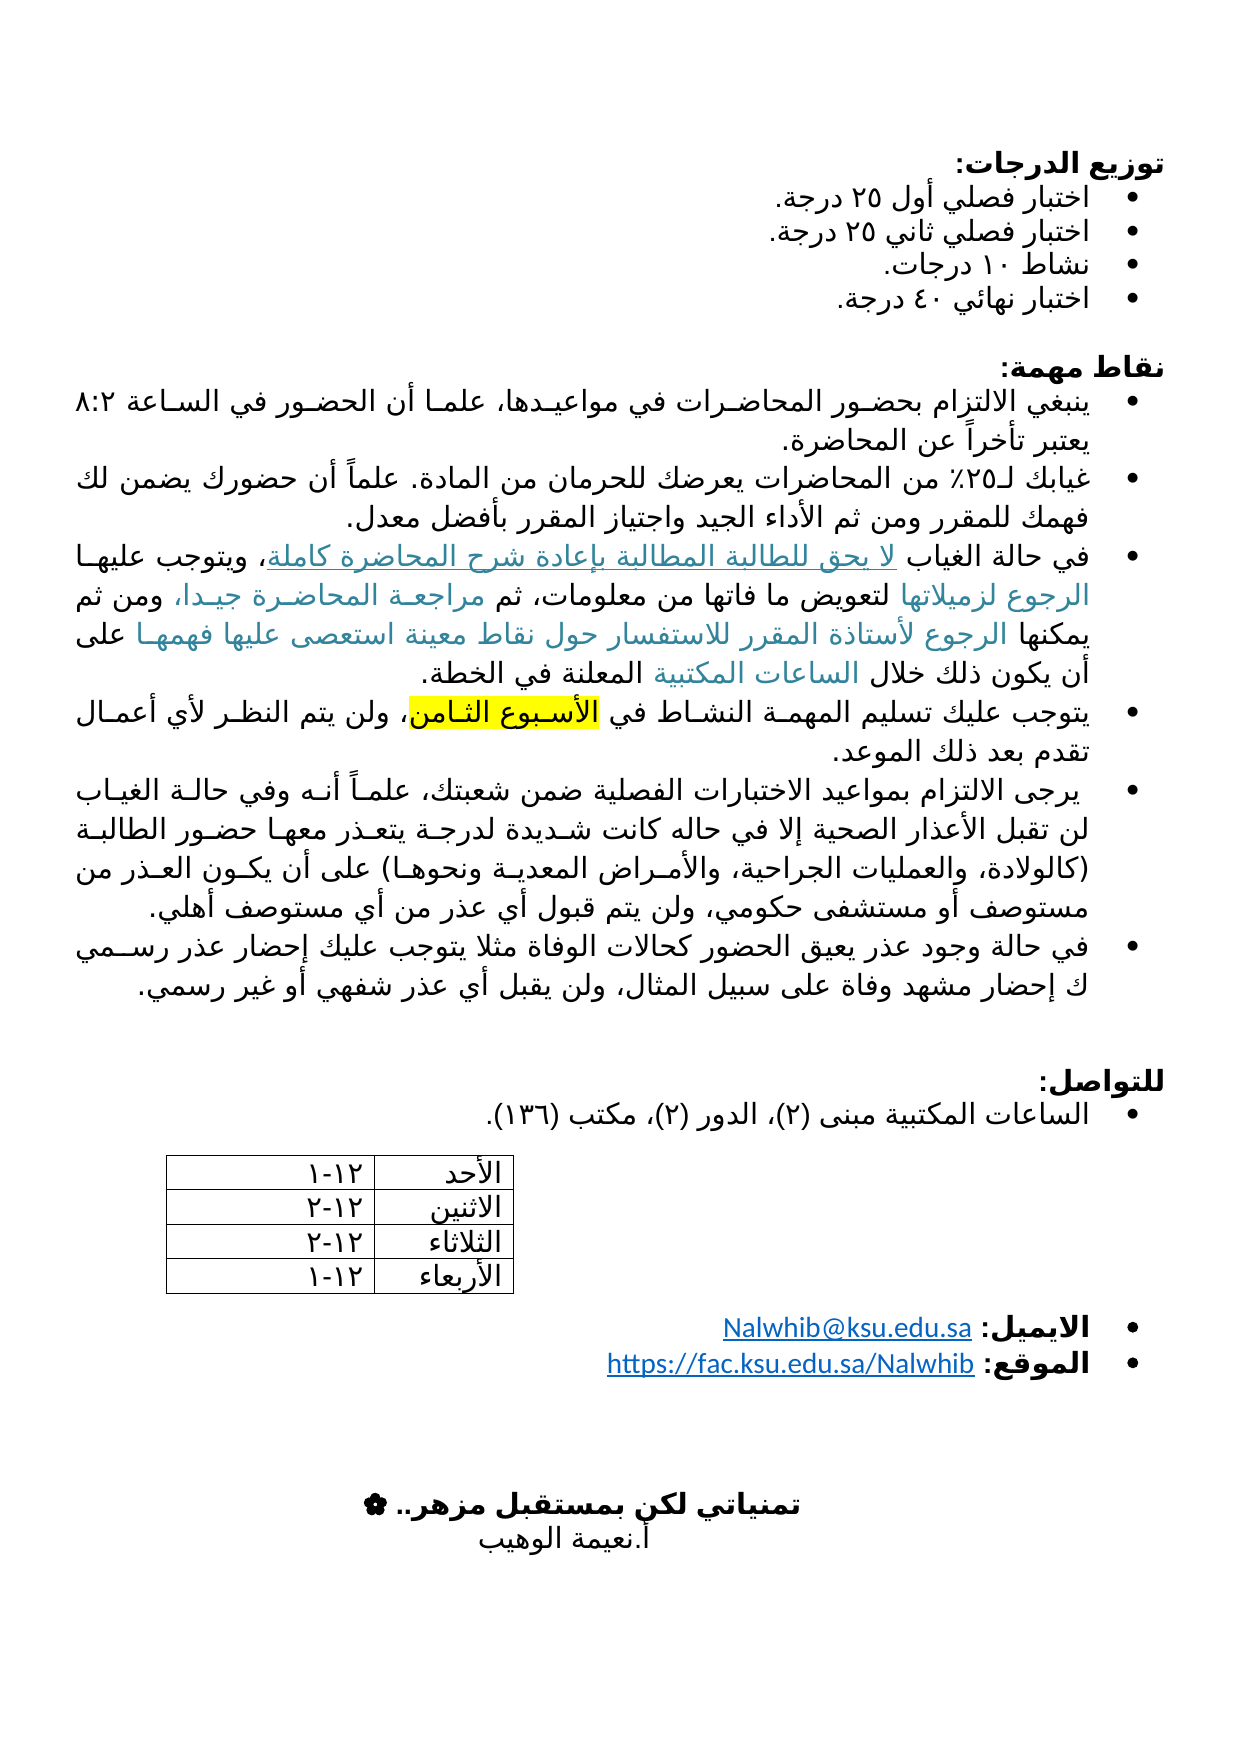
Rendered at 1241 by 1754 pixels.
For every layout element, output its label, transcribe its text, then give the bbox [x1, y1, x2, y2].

table_cell الثلاثاء [375, 1225, 513, 1258]
table_header الأحد [375, 1156, 513, 1189]
list أ.نعيمة الوهيب [75, 1521, 1053, 1554]
list اختبار فصلي أول ٢٥ درجة. [75, 180, 1128, 213]
table_cell ١٢-٢ [167, 1225, 374, 1258]
list ينبغي الالتزام بحضور المحاضرات في مواعيدها، علما أن الحضور في الساعة ٨:٢ يعتبر تأخراً عن المحاضرة. [75, 384, 1128, 457]
list الايميل: Nalwhib@ksu.edu.sa [75, 1309, 1128, 1345]
list نشاط ١٠ درجات. [75, 247, 1128, 281]
list الساعات المكتبية مبنى (٢)، الدور (٢)، مكتب (١٣٦). [75, 1097, 1128, 1131]
list في حالة وجود عذر يعيق الحضور كحالات الوفاة مثلا يتوجب عليك إحضار عذر رسمي ك إحضار مشهد وفاة على سبيل المثال، ولن يقبل أي عذر شفهي أو غير رسمي. [75, 929, 1128, 1002]
list يتوجب عليك تسليم المهمة النشاط في الأسبوع الثامن، ولن يتم النظر لأي أعمال تقدم بعد ذلك الموعد. [75, 696, 1128, 768]
list توزيع الدرجات: [75, 146, 1165, 180]
table_cell ١٢-١ [167, 1259, 374, 1293]
text نقاط مهمة: [75, 350, 1165, 384]
list غيابك لـ٢٥٪ من المحاضرات يعرضك للحرمان من المادة. علماً أن حضورك يضمن لك فهمك للمقرر ومن ثم الأداء الجيد واجتياز المقرر بأفضل معدل. [75, 462, 1128, 535]
list الموقع: https://fac.ksu.edu.sa/Nalwhib [75, 1345, 1128, 1380]
table_cell ١٢-٢ [167, 1190, 374, 1224]
table_cell الاثنين [375, 1190, 513, 1224]
table_cell الأربعاء [375, 1259, 513, 1293]
list تمنياتي لكن بمستقبل مزهر.. [75, 1487, 1090, 1521]
table_header ١٢-١ [167, 1156, 374, 1189]
list يرجى الالتزام بمواعيد الاختبارات الفصلية ضمن شعبتك، علماً أنه وفي حالة الغياب لن تقبل الأعذار الصحية إلا في حاله كانت شديدة لدرجة يتعذر معها حضور الطالبة (كالولادة، والعمليات الجراحية، والأمراض المعدية ونحوها) على أن يكون العذر من مستوصف أو مستشفى حكومي، ولن يتم قبول أي عذر من أي مستوصف أهلي. [75, 773, 1128, 924]
list اختبار نهائي ٤٠ درجة. [75, 281, 1128, 315]
text للتواصل: [75, 1064, 1165, 1097]
list اختبار فصلي ثاني ٢٥ درجة. [75, 213, 1128, 247]
list في حالة الغياب لا يحق للطالبة المطالبة بإعادة شرح المحاضرة كاملة، ويتوجب عليها الرجوع لزميلاتها لتعويض ما فاتها من معلومات، ثم مراجعة المحاضرة جيدا، ومن ثم يمكنها الرجوع لأستاذة المقرر للاستفسار حول نقاط معينة استعصى عليها فهمها على أن يكون ذلك خلال الساعات المكتبية المعلنة في الخطة. [75, 540, 1128, 691]
